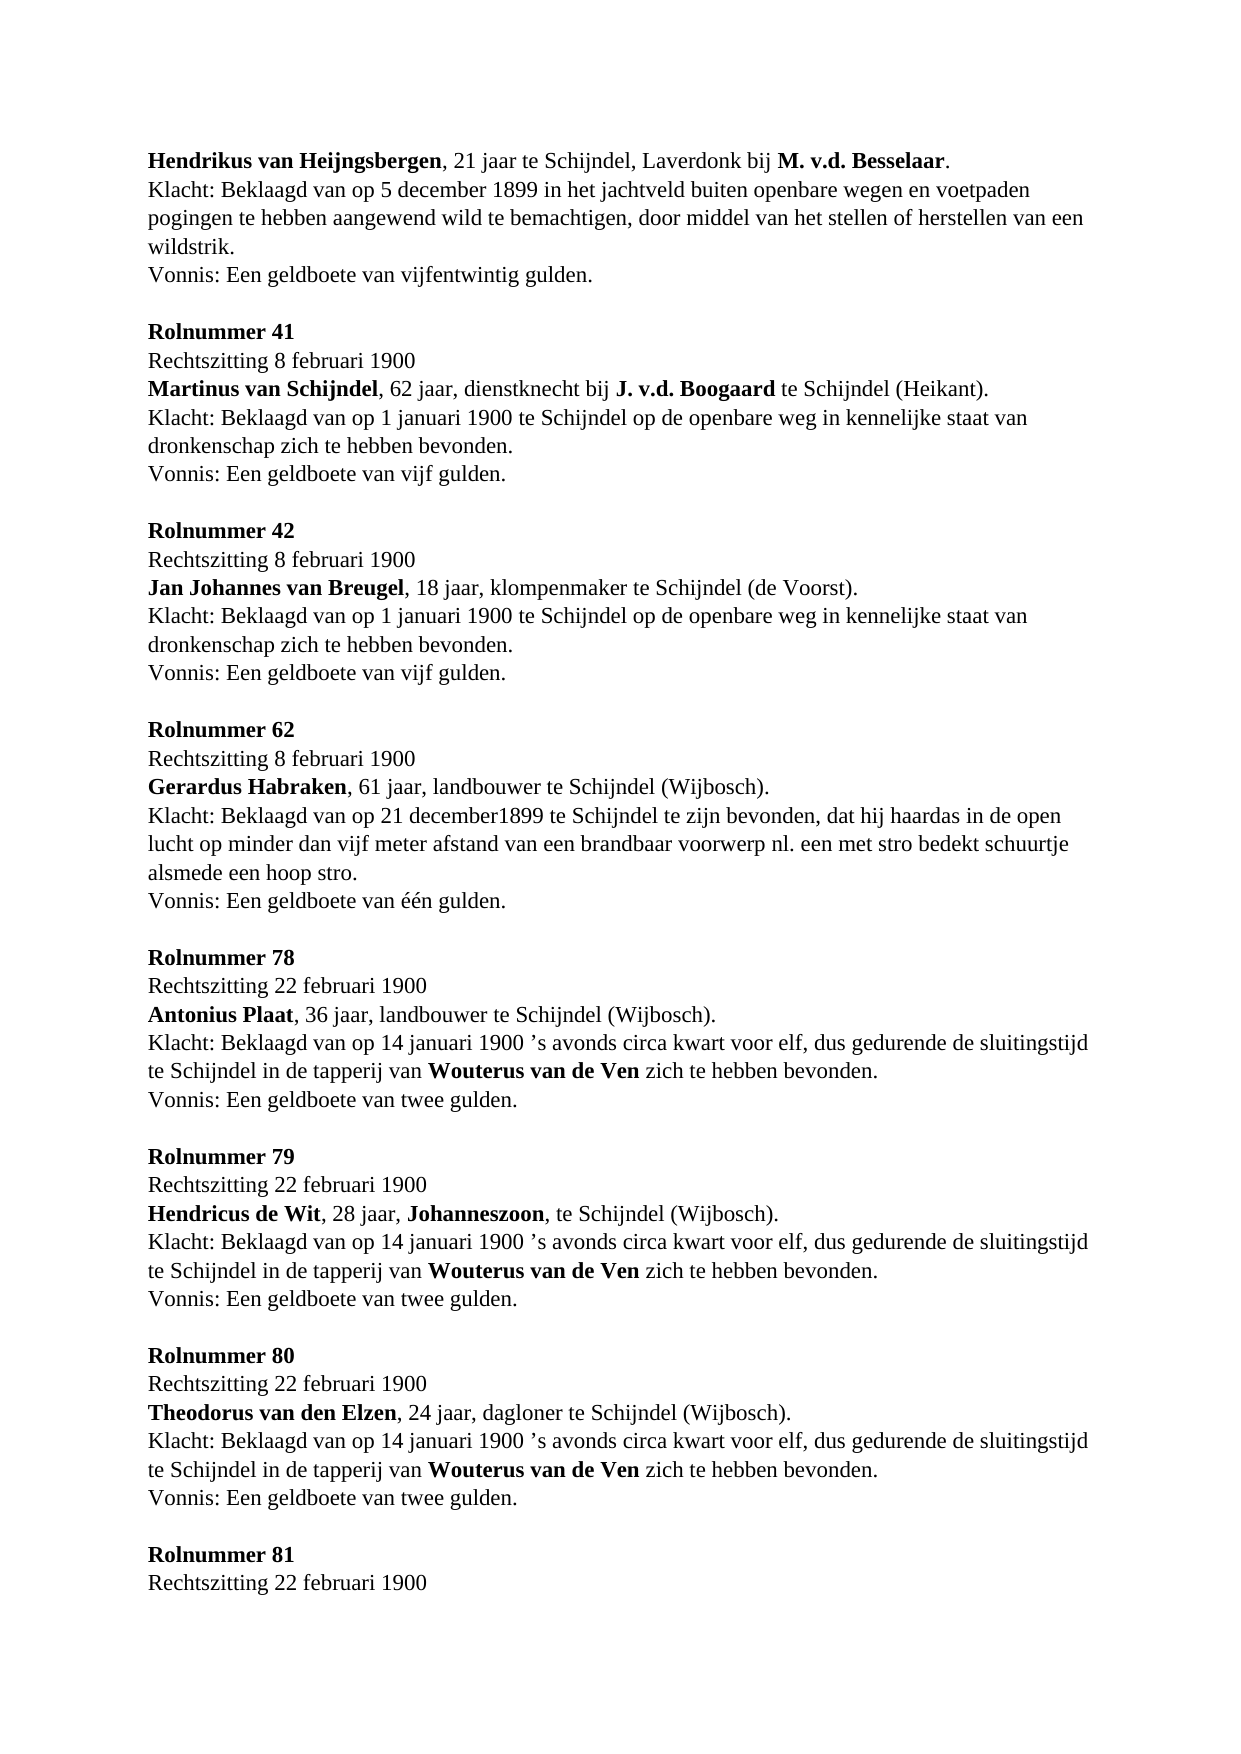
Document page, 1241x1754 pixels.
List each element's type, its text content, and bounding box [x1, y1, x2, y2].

text Vonnis: Een geldboete van twee gulden. [148, 1285, 1093, 1311]
text Rechtszitting 22 februari 1900 [148, 972, 1093, 999]
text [148, 1427, 1093, 1482]
text Klacht: Beklaagd van op 1 januari 1900 te Schijndel op de openbare weg in kennelijke staat van dronkenschap zich te hebben bevonden. [148, 403, 1093, 458]
text Rechtszitting 22 februari 1900 [148, 1370, 1093, 1397]
text Theodorus van den Elzen, 24 jaar, dagloner te Schijndel (Wijbosch). [148, 1399, 1093, 1425]
text Antonius Plaat, 36 jaar, landbouwer te Schijndel (Wijbosch). [148, 1001, 1093, 1027]
text Jan Johannes van Breugel, 18 jaar, klompenmaker te Schijndel (de Voorst). [148, 574, 1093, 601]
text Rechtszitting 22 februari 1900 [148, 1569, 1093, 1596]
text Gerardus Habraken, 61 jaar, landbouwer te Schijndel (Wijbosch). [148, 773, 1093, 799]
text Rolnummer 62 [148, 716, 1093, 743]
text Klacht: Beklaagd van op 5 december 1899 in het jachtveld buiten openbare wegen en voetpaden pogingen te hebben aangewend wild te bemachtigen, door middel van het stellen of herstellen van een wildstrik. [148, 176, 1093, 259]
text Rechtszitting 22 februari 1900 [148, 1171, 1093, 1198]
text Vonnis: Een geldboete van vijf gulden. [148, 659, 1093, 686]
text Rolnummer 42 [148, 517, 1093, 544]
text Martinus van Schijndel, 62 jaar, dienstknecht bij J. v.d. Boogaard te Schijndel (Heikant). [148, 375, 1093, 401]
text Rolnummer 41 [148, 318, 1093, 344]
text Vonnis: Een geldboete van twee gulden. [148, 1086, 1093, 1112]
text Vonnis: Een geldboete van twee gulden. [148, 1484, 1093, 1511]
text Klacht: Beklaagd van op 1 januari 1900 te Schijndel op de openbare weg in kennelijke staat van dronkenschap zich te hebben bevonden. [148, 603, 1093, 657]
text Rolnummer 78 [148, 944, 1093, 970]
text Rolnummer 79 [148, 1143, 1093, 1169]
text Vonnis: Een geldboete van één gulden. [148, 887, 1093, 913]
text Hendricus de Wit, 28 jaar, Johanneszoon, te Schijndel (Wijbosch). [148, 1200, 1093, 1226]
text Hendrikus van Heijngsbergen, 21 jaar te Schijndel, Laverdonk bij M. v.d. Besselaar. [148, 148, 1093, 174]
text Vonnis: Een geldboete van vijf gulden. [148, 460, 1093, 487]
text Klacht: Beklaagd van op 21 december1899 te Schijndel te zijn bevonden, dat hij haardas in de open lucht op minder dan vijf meter afstand van een brandbaar voorwerp nl. een met stro bedekt schuurtje alsmede een hoop stro. [148, 802, 1093, 885]
text Rechtszitting 8 februari 1900 [148, 546, 1093, 572]
text Rechtszitting 8 februari 1900 [148, 745, 1093, 771]
text Rolnummer 80 [148, 1342, 1093, 1368]
text Rechtszitting 8 februari 1900 [148, 347, 1093, 373]
text Rolnummer 81 [148, 1541, 1093, 1567]
text Vonnis: Een geldboete van vijfentwintig gulden. [148, 261, 1093, 288]
